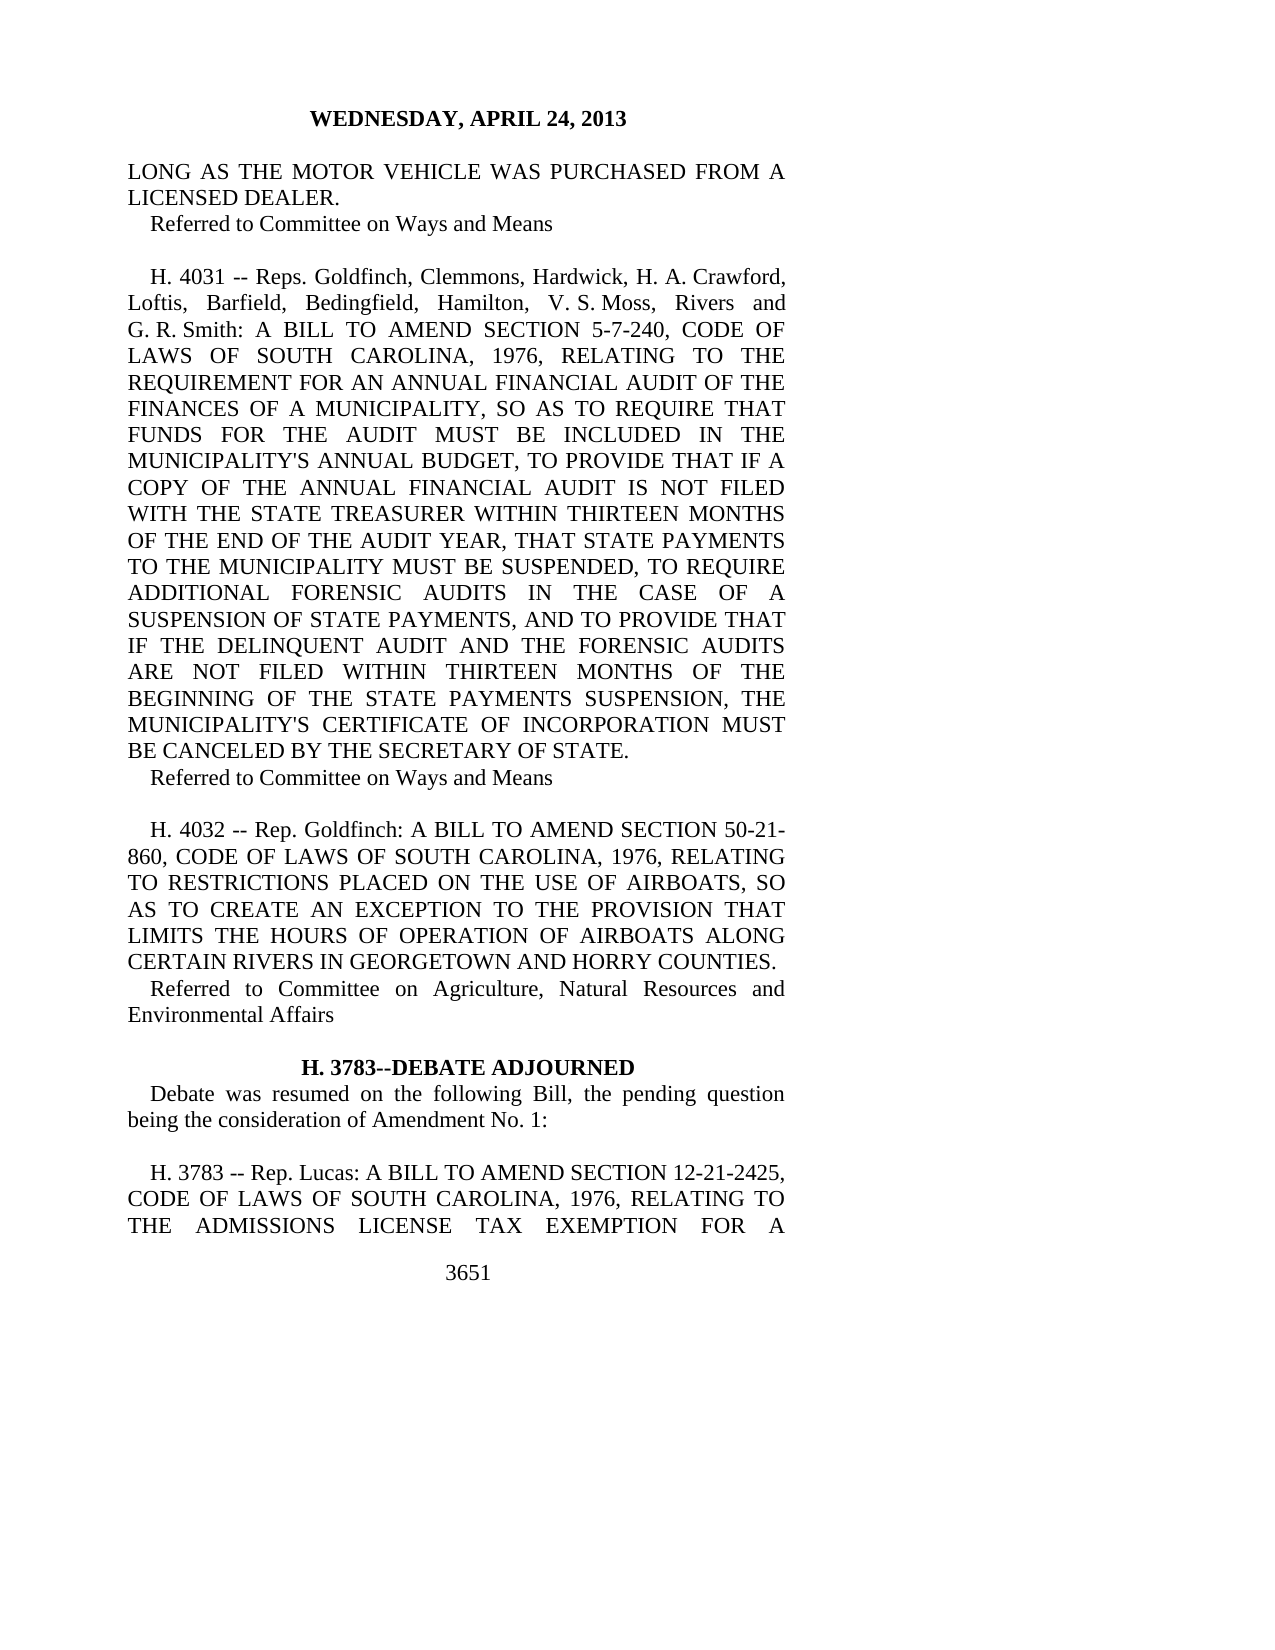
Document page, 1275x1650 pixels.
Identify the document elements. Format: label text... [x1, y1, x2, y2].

text Debate was resumed on the following Bill, the pending question being the consideration of Amendment No. 1: [127, 1080, 786, 1133]
text Referred to Committee on Ways and Means [127, 764, 786, 790]
text H. 3783--DEBATE ADJOURNED [127, 1054, 786, 1080]
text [127, 1159, 786, 1238]
text LONG AS THE MOTOR VEHICLE WAS PURCHASED FROM A LICENSED DEALER. [127, 158, 786, 210]
text H. 4032 -- Rep. Goldfinch: A BILL TO AMEND SECTION 50-21-860, CODE OF LAWS OF SOUTH CAROLINA, 1976, RELATING TO RESTRICTIONS PLACED ON THE USE OF AIRBOATS, SO AS TO CREATE AN EXCEPTION TO THE PROVISION THAT LIMITS THE HOURS OF OPERATION OF AIRBOATS ALONG CERTAIN RIVERS IN GEORGETOWN AND HORRY COUNTIES. [127, 817, 786, 975]
text H. 4031 -- Reps. Goldfinch, Clemmons, Hardwick, H. A. Crawford, Loftis, Barfield, Bedingfield, Hamilton, V. S. Moss, Rivers and G. R. Smith: A BILL TO AMEND SECTION 5-7-240, CODE OF LAWS OF SOUTH CAROLINA, 1976, RELATING TO THE REQUIREMENT FOR AN ANNUAL FINANCIAL AUDIT OF THE FINANCES OF A MUNICIPALITY, SO AS TO REQUIRE THAT FUNDS FOR THE AUDIT MUST BE INCLUDED IN THE MUNICIPALITY'S ANNUAL BUDGET, TO PROVIDE THAT IF A COPY OF THE ANNUAL FINANCIAL AUDIT IS NOT FILED WITH THE STATE TREASURER WITHIN THIRTEEN MONTHS OF THE END OF THE AUDIT YEAR, THAT STATE PAYMENTS TO THE MUNICIPALITY MUST BE SUSPENDED, TO REQUIRE ADDITIONAL FORENSIC AUDITS IN THE CASE OF A SUSPENSION OF STATE PAYMENTS, AND TO PROVIDE THAT IF THE DELINQUENT AUDIT AND THE FORENSIC AUDITS ARE NOT FILED WITHIN THIRTEEN MONTHS OF THE BEGINNING OF THE STATE PAYMENTS SUSPENSION, THE MUNICIPALITY'S CERTIFICATE OF INCORPORATION MUST BE CANCELED BY THE SECRETARY OF STATE. [127, 263, 786, 764]
text Referred to Committee on Ways and Means [127, 210, 786, 237]
text Referred to Committee on Agriculture, Natural Resources and Environmental Affairs [127, 975, 786, 1027]
